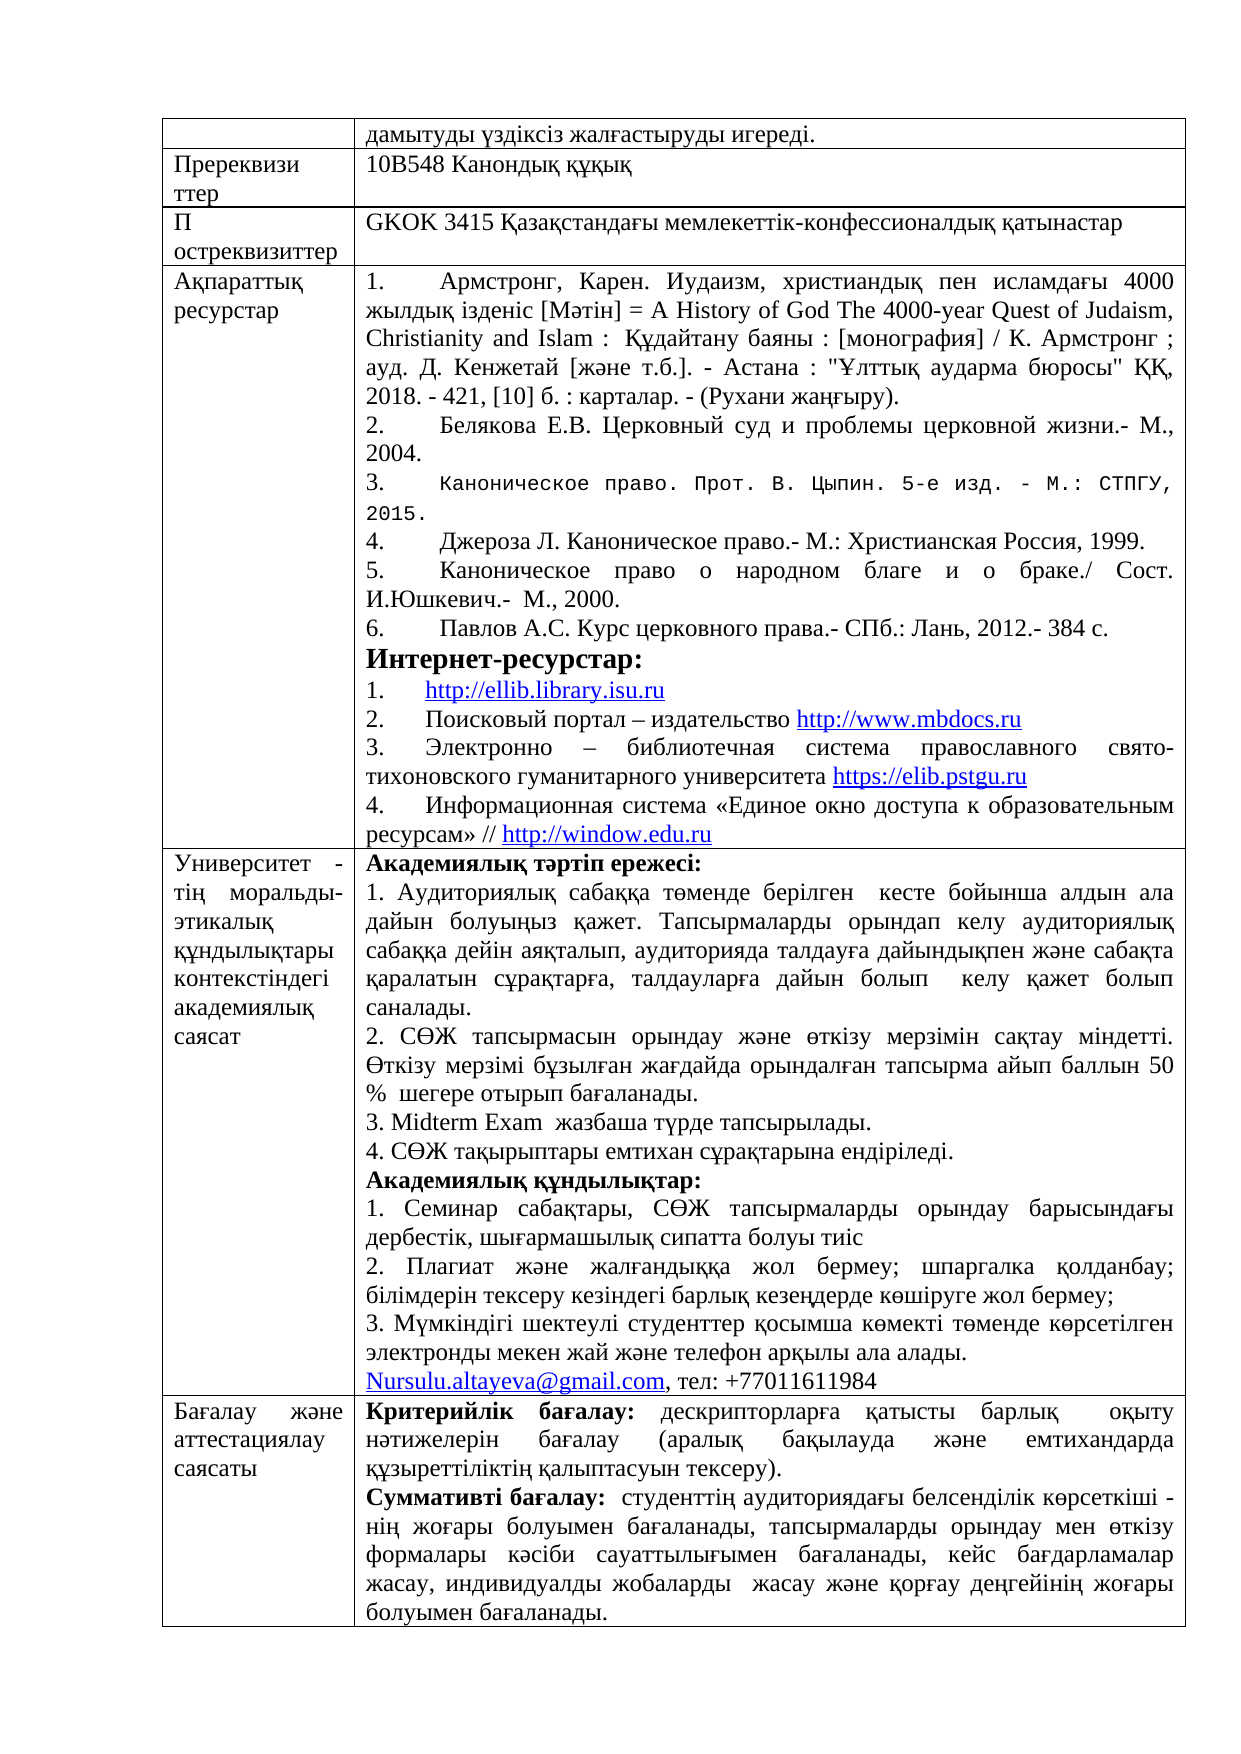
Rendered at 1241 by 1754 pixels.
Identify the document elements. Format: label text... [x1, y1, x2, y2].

table_cell Армстронг, Карен. Иудаизм, христиандық пен исламдағы 4000 жылдық ізденіс [Мәтін] = A History of God The 4000-year Quest of Judaism, Christianity and Islam : Құдайтану баяны : [монография] / К. Армстронг ; ауд. Д. Кенжетай [және т.б.]. - Астана : "Ұлттық аударма бюросы" ҚҚ, 2018. - 421, [10] б. : карталар. - (Рухани жаңғыру). Белякова Е.В. Церковный суд и проблемы церковной жизни.- М., 2004. Каноническое право. Прот. В. Цыпин. 5-е изд. - М.: СТПГУ, 2015. Джероза Л. Каноническое право.- М.: Христианская Россия, 1999. Каноническое право о народном благе и о браке./ Сост. И.Юшкевич.- М., 2000. Павлов А.С. Курс церковного права.- СПб.: Лань, 2012.- 384 с. Интернет-ресурстар: http://ellib.library.isu.ru Поисковый портал – издательство http://www.mbdocs.ru Электронно – библиотечная система православного свято-тихоновского гуманитарного университета https://elib.pstgu.ru Информационная система «Единое окно доступа к образовательным ресурсам» // http://window.edu.ru [355, 266, 1185, 847]
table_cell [163, 119, 354, 148]
table_cell Ақпараттық ресурстар [163, 266, 354, 847]
table_cell Академиялық тәртіп ережесі: 1. Аудиториялық сабаққа төменде берілген кесте бойынша алдын ала дайын болуыңыз қажет. Тапсырмаларды орындап келу аудиториялық сабаққа дейін аяқталып, аудиторияда талдауға дайындықпен және сабақта қаралатын сұрақтарға, талдауларға дайын болып келу қажет болып саналады. 2. СӨЖ тапсырмасын орындау және өткізу мерзімін сақтау міндетті. Өткізу мерзімі бұзылған жағдайда орындалған тапсырма айып баллын 50 % шегере отырып бағаланады. 3. Midterm Exam жазбаша түрде тапсырылады. 4. СӨЖ тақырыптары емтихан сұрақтарына ендіріледі. Академиялық құндылықтар: 1. Семинар сабақтары, СӨЖ тапсырмаларды орындау барысындағы дербестік, шығармашылық сипатта болуы тиіс 2. Плагиат және жалғандыққа жол бермеу; шпаргалка қолданбау; білімдерін тексеру кезіндегі барлық кезеңдерде көшіруге жол бермеу; 3. Мүмкіндігі шектеулі студенттер қосымша көмекті төменде көрсетілген электронды мекен жай және телефон арқылы ала алады. Nursulu.altayeva@gmail.com, тел: +77011611984 [355, 849, 1185, 1395]
table_cell Критерийлік бағалау: дескрипторларға қатысты барлық оқыту нәтижелерін бағалау (аралық бақылауда және емтихандарда құзыреттіліктің қалыптасуын тексеру). Суммативті бағалау: студенттің аудиториядағы белсенділік көрсеткіші -нің жоғары болуымен бағаланады, тапсырмаларды орындау мен өткізу формалары кәсіби сауаттылығымен бағаланады, кейс бағдарламалар жасау, индивидуалды жобаларды жасау және қорғау деңгейінің жоғары болуымен бағаланады. [355, 1396, 1185, 1626]
table_cell GKOK 3415 Қазақстандағы мемлекеттік-конфессионалдық қатынастар [355, 208, 1185, 265]
table_cell Бағалау және аттестациялау саясаты [163, 1396, 354, 1626]
table_cell 10В548 Канондық құқық [355, 149, 1185, 206]
table_cell Университет -тің моральды-этикалық құндылықтары контекстіндегі академиялық саясат [163, 849, 354, 1395]
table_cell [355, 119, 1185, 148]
table_cell Постреквизиттер [163, 208, 354, 265]
table_cell Пререквизиттер [163, 149, 354, 206]
